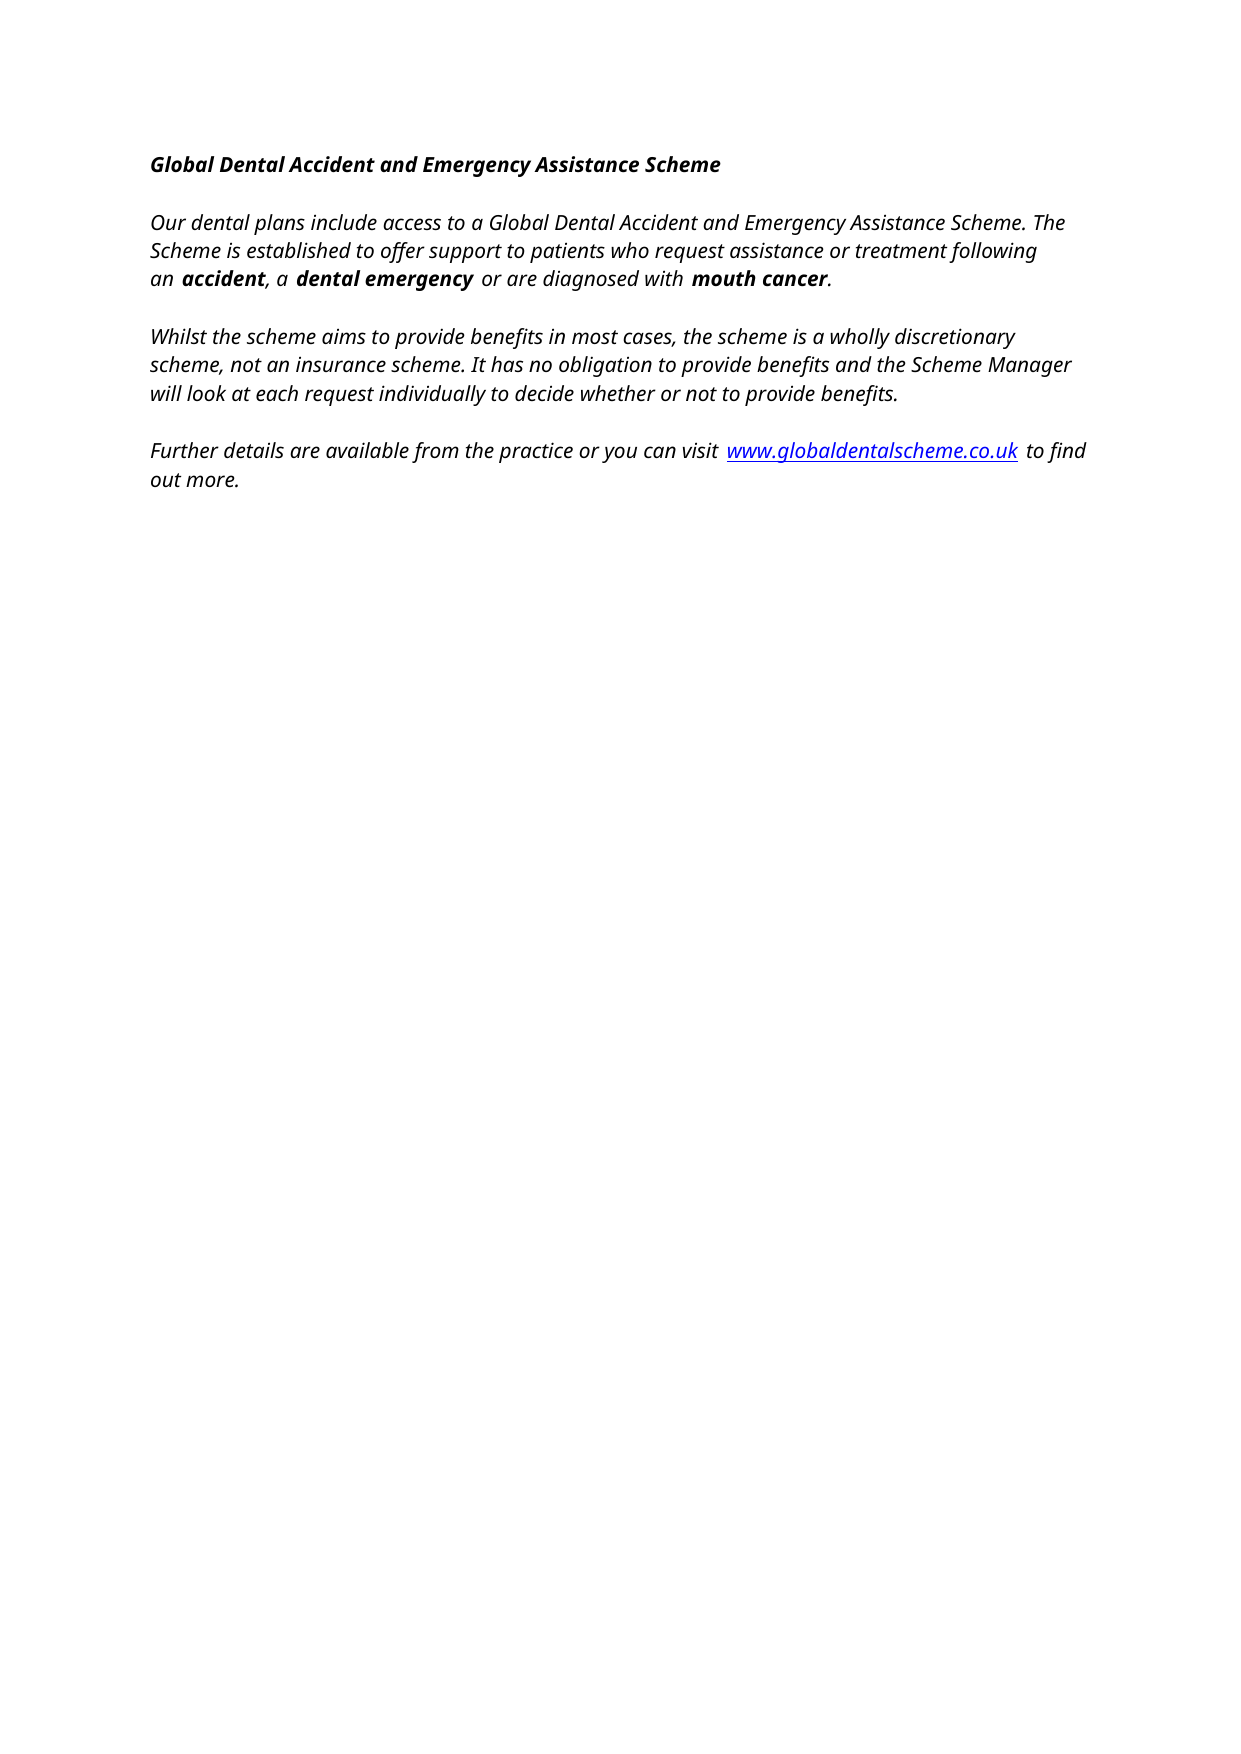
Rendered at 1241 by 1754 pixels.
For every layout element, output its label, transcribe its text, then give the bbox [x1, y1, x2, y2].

text Whilst the scheme aims to provide benefits in most cases, the scheme is a wholly discretionary scheme, not an insurance scheme. It has no obligation to provide benefits and the Scheme Manager will look at each request individually to decide whether or not to provide benefits. [150, 322, 1090, 407]
text Our dental plans include access to a Global Dental Accident and Emergency Assistance Scheme. The Scheme is established to offer support to patients who request assistance or treatment following an accident, a dental emergency or are diagnosed with mouth cancer. [150, 208, 1090, 293]
text Further details are available from the practice or you can visit www.globaldentalscheme.co.uk to find out more. [150, 437, 1090, 493]
text Global Dental Accident and Emergency Assistance Scheme [150, 150, 1090, 178]
